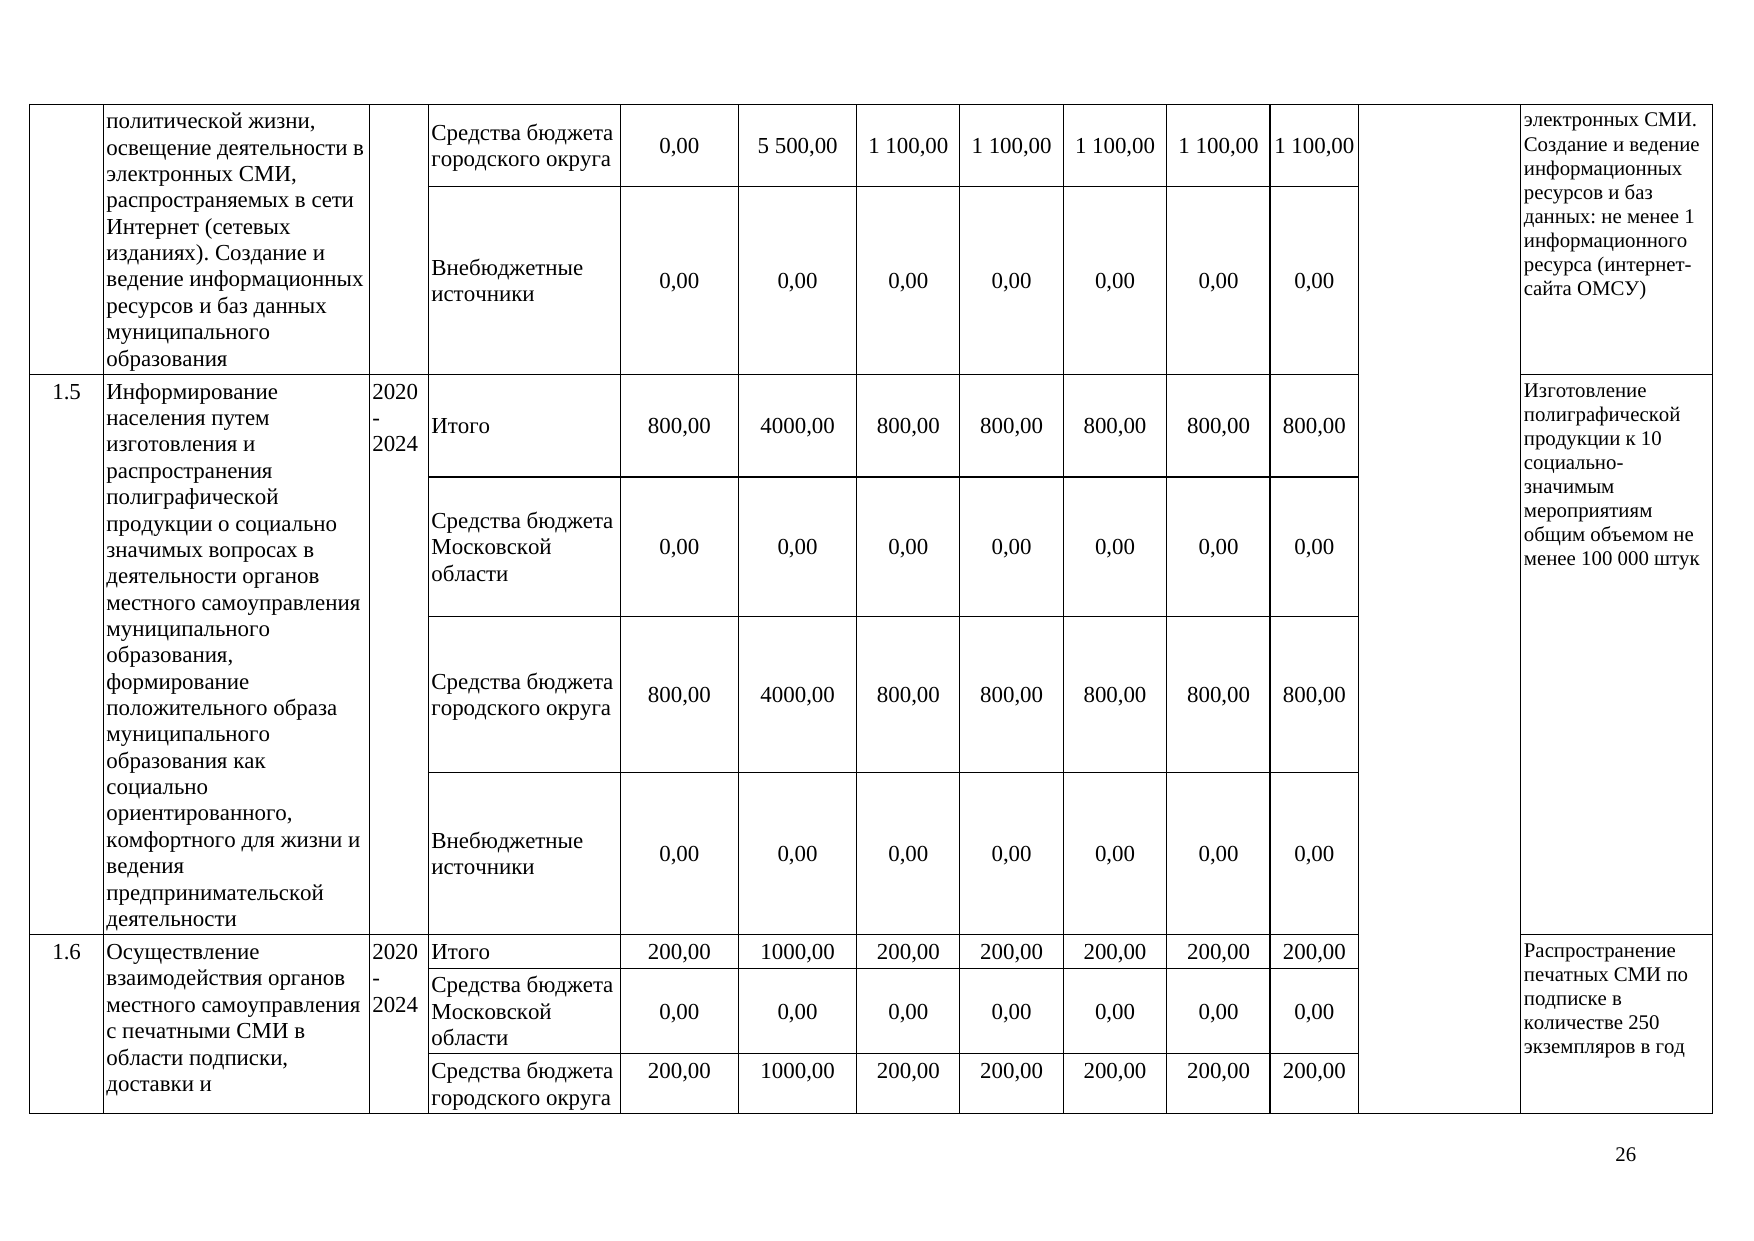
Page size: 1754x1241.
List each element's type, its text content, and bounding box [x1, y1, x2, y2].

table_cell 0,00 [1064, 187, 1166, 374]
table_cell 0,00 [739, 478, 856, 616]
table_cell 0,00 [1167, 969, 1269, 1053]
table_cell 800,00 [1271, 617, 1358, 772]
table_cell 0,00 [1271, 478, 1358, 616]
table_cell Изготовление полиграфической продукции к 10 социально-значимым мероприятиям общим объемом не менее 100 000 штук [1521, 375, 1712, 934]
table_cell 5 500,00 [739, 105, 856, 186]
table_cell 200,00 [1271, 935, 1358, 967]
table_cell 200,00 [621, 1054, 738, 1113]
table_cell Средства бюджета городского округа [429, 1054, 620, 1113]
table_cell 0,00 [1167, 187, 1269, 374]
table_cell 200,00 [1064, 1054, 1166, 1113]
table_cell 800,00 [1167, 375, 1269, 476]
table_cell 0,00 [739, 187, 856, 374]
table_cell 200,00 [857, 1054, 959, 1113]
table_cell Средства бюджета Московской области [429, 969, 620, 1053]
table_cell 1.5 [30, 375, 103, 934]
table_cell 1000,00 [739, 1054, 856, 1113]
table_cell 800,00 [1064, 617, 1166, 772]
table_cell Средства бюджета Московской области [429, 478, 620, 616]
table_cell 2020-2024 [370, 375, 428, 934]
table_cell 0,00 [960, 969, 1063, 1053]
table_cell 0,00 [621, 187, 738, 374]
table_cell 0,00 [857, 773, 959, 934]
table_cell 0,00 [960, 773, 1063, 934]
table_cell 0,00 [1064, 773, 1166, 934]
table_cell 0,00 [739, 969, 856, 1053]
table_cell 200,00 [1271, 1054, 1358, 1113]
table_cell 800,00 [1167, 617, 1269, 772]
table_cell 0,00 [857, 187, 959, 374]
table_cell 0,00 [960, 478, 1063, 616]
table_cell 0,00 [621, 969, 738, 1053]
table_cell 800,00 [857, 617, 959, 772]
table_cell 0,00 [1064, 478, 1166, 616]
table_cell 1 100,00 [1167, 105, 1269, 186]
table_cell 0,00 [857, 478, 959, 616]
table_cell 800,00 [1064, 375, 1166, 476]
table_cell 1 100,00 [960, 105, 1063, 186]
table_cell 0,00 [1271, 187, 1358, 374]
table_cell 800,00 [621, 617, 738, 772]
table_cell 0,00 [621, 478, 738, 616]
table_cell 800,00 [857, 375, 959, 476]
table_cell Средства бюджета городского округа [429, 105, 620, 186]
table_cell Итого [429, 375, 620, 476]
table_cell 0,00 [1167, 478, 1269, 616]
table_cell Информирование населения путем изготовления и распространения полиграфической продукции о социально значимых вопросах в деятельности органов местного самоуправления муниципального образования, формирование положительного образа муниципального образования как социально ориентированного, комфортного для жизни и ведения предпринимательской деятельности [104, 375, 369, 934]
table_cell 200,00 [621, 935, 738, 967]
table_cell 1000,00 [739, 935, 856, 967]
table_cell 200,00 [1167, 935, 1269, 967]
table_cell 800,00 [621, 375, 738, 476]
table_cell Средства бюджета городского округа [429, 617, 620, 772]
table_cell 200,00 [1167, 1054, 1269, 1113]
table_cell 2020-2024 [370, 935, 428, 1113]
table_cell 0,00 [857, 969, 959, 1053]
table_cell 4000,00 [739, 375, 856, 476]
table_cell 0,00 [1271, 773, 1358, 934]
table_cell 0,00 [1271, 969, 1358, 1053]
table_cell 0,00 [739, 773, 856, 934]
table_cell 1.6 [30, 935, 103, 1113]
table_cell 0,00 [1167, 773, 1269, 934]
table_cell Итого [429, 935, 620, 967]
table_cell Внебюджетные источники [429, 773, 620, 934]
table_cell 1 100,00 [1271, 105, 1358, 186]
table_cell Осуществление взаимодействия органов местного самоуправления с печатными СМИ в области подписки, доставки и распространения тиражей печатных изданий [104, 935, 369, 1113]
table_cell 1 100,00 [1064, 105, 1166, 186]
table_cell 0,00 [621, 105, 738, 186]
table_cell Внебюджетные источники [429, 187, 620, 374]
table_cell 4000,00 [739, 617, 856, 772]
table_cell 200,00 [1064, 935, 1166, 967]
table_cell 800,00 [960, 375, 1063, 476]
table_cell 800,00 [960, 617, 1063, 772]
table_cell Распространение печатных СМИ по подписке в количестве 250 экземпляров в год [1521, 935, 1712, 1113]
table_cell 1 100,00 [857, 105, 959, 186]
table_cell 800,00 [1271, 375, 1358, 476]
table_cell 0,00 [1064, 969, 1166, 1053]
table_cell 200,00 [857, 935, 959, 967]
table_cell 200,00 [960, 935, 1063, 967]
table_cell 0,00 [960, 187, 1063, 374]
table_cell 200,00 [960, 1054, 1063, 1113]
table_cell 0,00 [621, 773, 738, 934]
